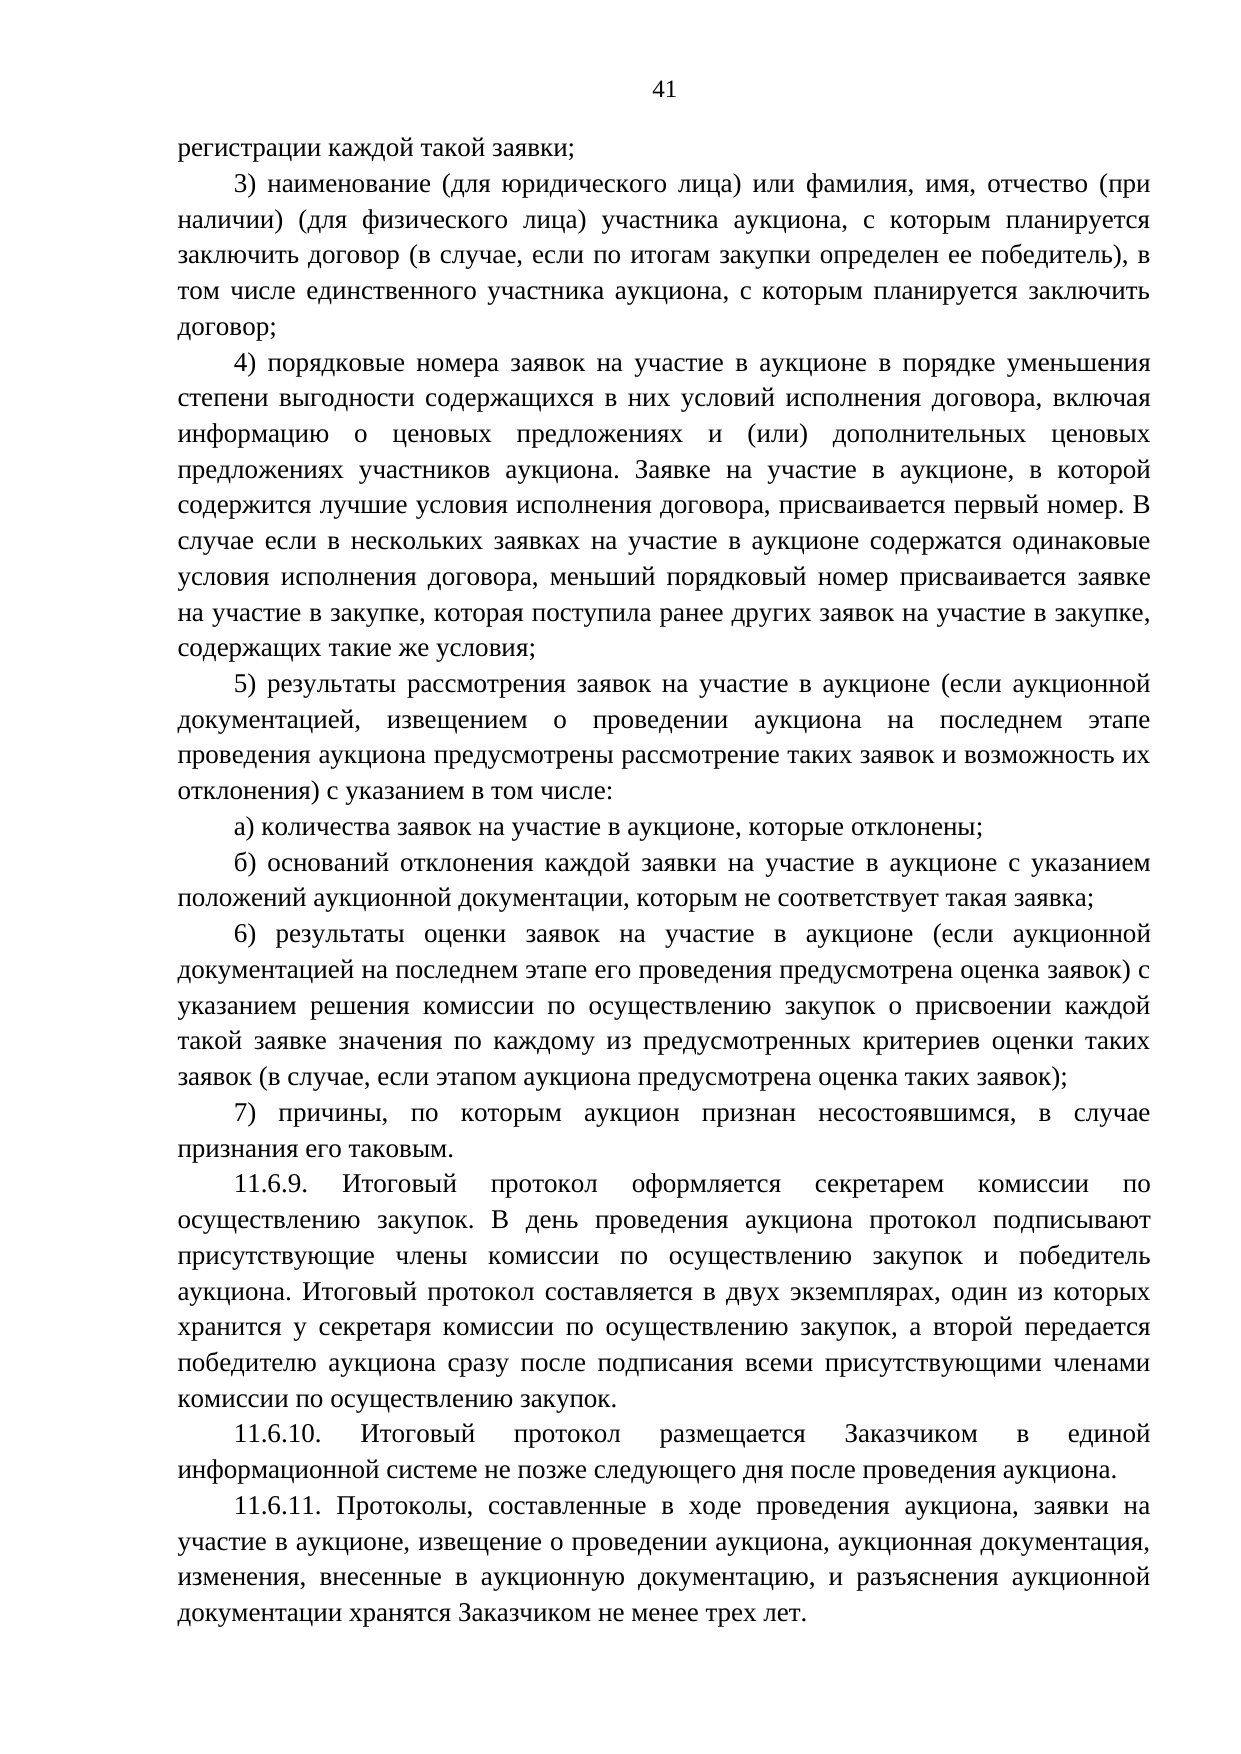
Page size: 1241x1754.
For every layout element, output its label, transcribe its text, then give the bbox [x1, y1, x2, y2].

text 6) результаты оценки заявок на участие в аукционе (если аукционной документацией на последнем этапе его проведения предусмотрена оценка заявок) с указанием решения комиссии по осуществлению закупок о присвоении каждой такой заявке значения по каждому из предусмотренных критериев оценки таких заявок (в случае, если этапом аукциона предусмотрена оценка таких заявок); [177, 917, 1152, 1091]
text 4) порядковые номера заявок на участие в аукционе в порядке уменьшения степени выгодности содержащихся в них условий исполнения договора, включая информацию о ценовых предложениях и (или) дополнительных ценовых предложениях участников аукциона. Заявке на участие в аукционе, в которой содержится лучшие условия исполнения договора, присваивается первый номер. В случае если в нескольких заявках на участие в аукционе содержатся одинаковые условия исполнения договора, меньший порядковый номер присваивается заявке на участие в закупке, которая поступила ранее других заявок на участие в закупке, содержащих такие же условия; [177, 346, 1152, 663]
text 11.6.10. Итоговый протокол размещается Заказчиком в единой информационной системе не позже следующего дня после проведения аукциона. [177, 1417, 1152, 1484]
text 7) причины, по которым аукцион признан несостоявшимся, в случае признания его таковым. [177, 1096, 1152, 1163]
text 3) наименование (для юридического лица) или фамилия, имя, отчество (при наличии) (для физического лица) участника аукциона, с которым планируется заключить договор (в случае, если по итогам закупки определен ее победитель), в том числе единственного участника аукциона, с которым планируется заключить договор; [177, 167, 1152, 341]
text 5) результаты рассмотрения заявок на участие в аукционе (если аукционной документацией, извещением о проведении аукциона на последнем этапе проведения аукциона предусмотрены рассмотрение таких заявок и возможность их отклонения) с указанием в том числе: [177, 667, 1152, 806]
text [177, 131, 1152, 162]
text 11.6.9. Итоговый протокол оформляется секретарем комиссии по осуществлению закупок. В день проведения аукциона протокол подписывают присутствующие члены комиссии по осуществлению закупок и победитель аукциона. Итоговый протокол составляется в двух экземплярах, один из которых хранится у секретаря комиссии по осуществлению закупок, а второй передается победителю аукциона сразу после подписания всеми присутствующими членами комиссии по осуществлению закупок. [177, 1167, 1152, 1413]
text 11.6.11. Протоколы, составленные в ходе проведения аукциона, заявки на участие в аукционе, извещение о проведении аукциона, аукционная документация, изменения, внесенные в аукционную документацию, и разъяснения аукционной документации хранятся Заказчиком не менее трех лет. [177, 1489, 1152, 1627]
text б) оснований отклонения каждой заявки на участие в аукционе с указанием положений аукционной документации, которым не соответствует такая заявка; [177, 846, 1152, 913]
text а) количества заявок на участие в аукционе, которые отклонены; [177, 810, 1152, 841]
